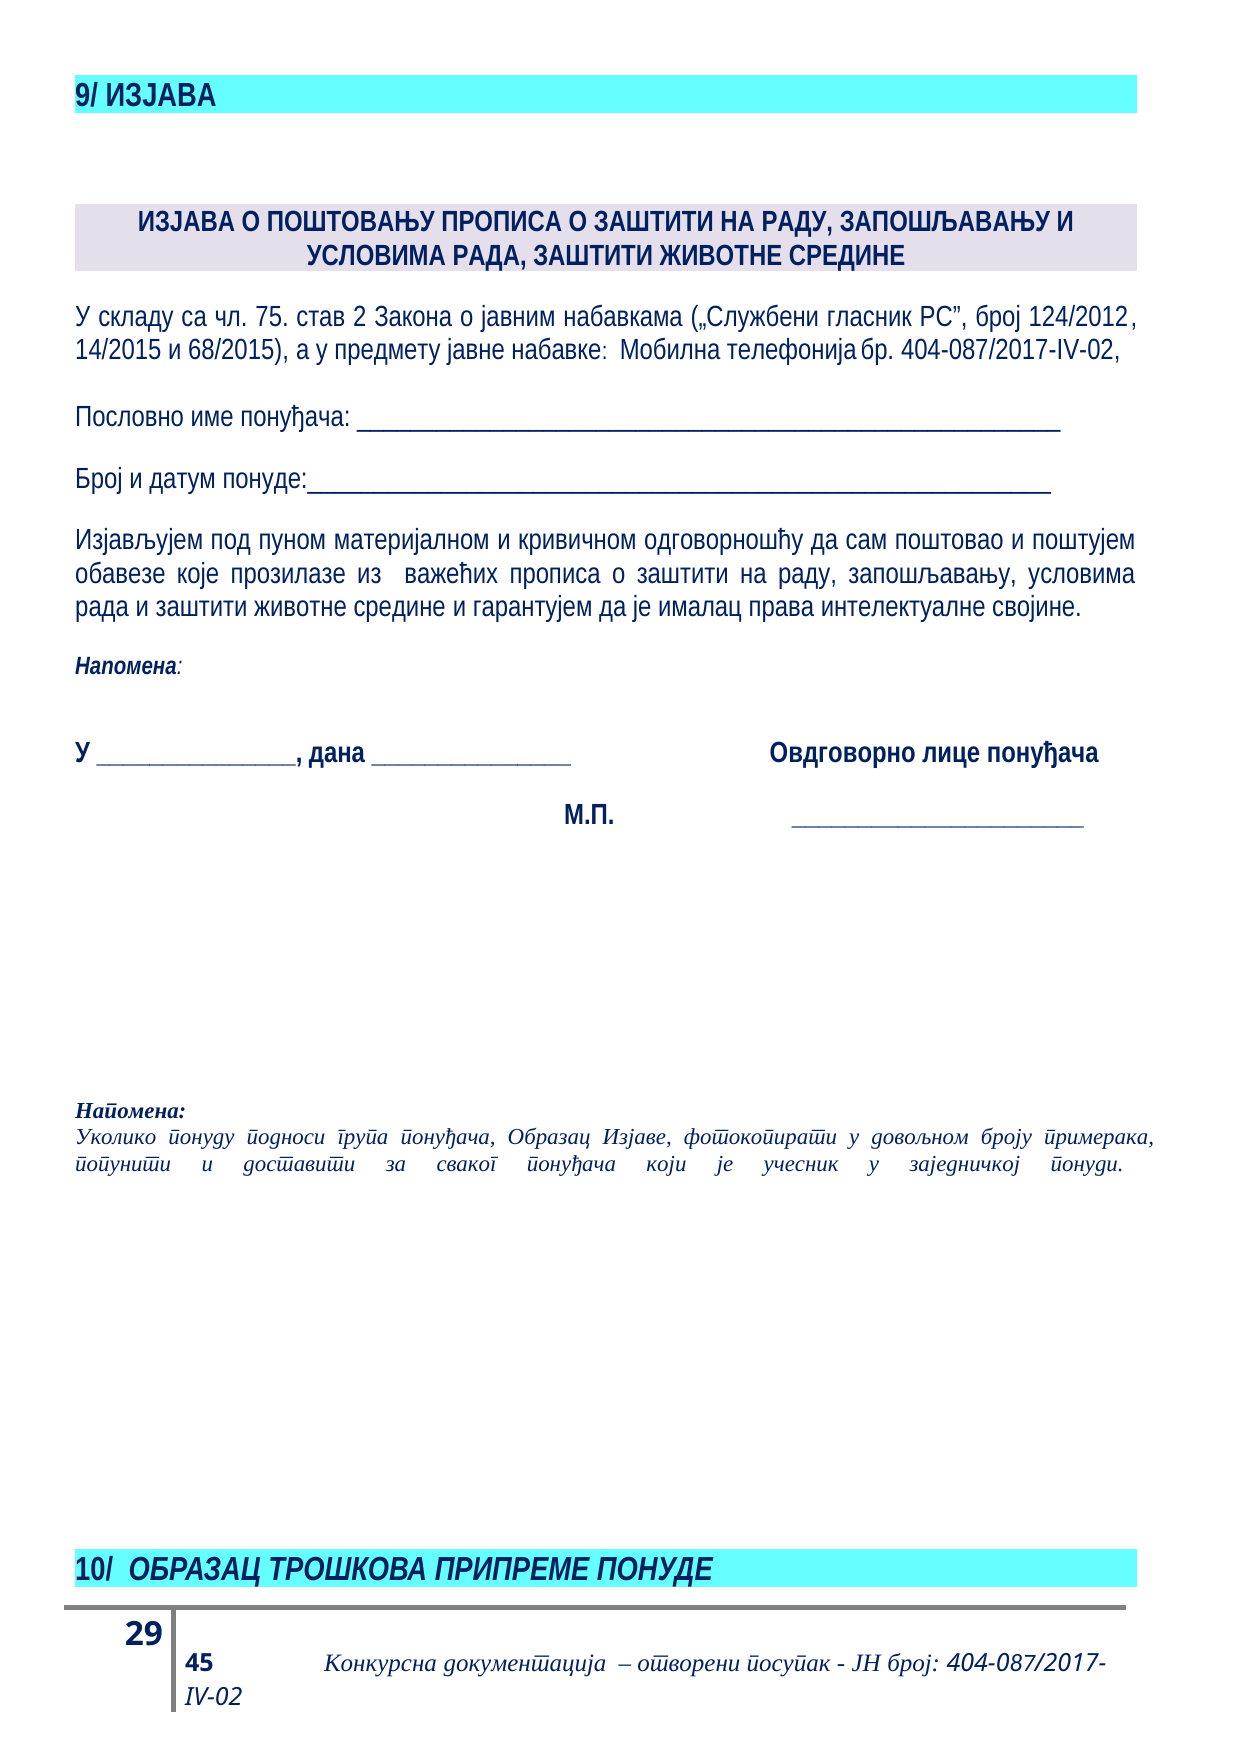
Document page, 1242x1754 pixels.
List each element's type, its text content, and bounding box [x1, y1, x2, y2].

text Пословно име понуђача: _____________________________________________________ [75, 399, 1137, 433]
text ИЗЈАВА О ПОШТОВАЊУ ПРОПИСА О ЗАШТИТИ НА РАДУ, ЗАПОШЉАВАЊУ И УСЛОВИМА РАДА, ЗАШТИТИ ЖИВОТНЕ СРЕДИНЕ [75, 204, 1137, 271]
text 9/ ИЗЈАВА [75, 75, 1137, 113]
text Напомена: [75, 651, 1137, 679]
text Уколико понуду подноси група понуђача, Образац Изјаве, фотокопирати у довољном броју примерака, попунити и доставити за сваког понуђача који је учесник у заједничкој понуди. [75, 1123, 1156, 1204]
text Изјављујем под пуном материјалном и кривичном одговорношћу да сам поштовао и поштујем обавезе које прозилазе из важећих прописа о заштити на раду, запошљавању, условима рада и заштити животне средине и гарантујем да је ималац права интелектуалне својине. [75, 522, 1137, 623]
text М.П. ______________________ [75, 797, 1137, 858]
text У _______________, дана _______________ Овдговорно лице понуђача [75, 735, 1137, 769]
text 10/ ОБРАЗАЦ ТРОШКОВА ПРИПРЕМЕ ПОНУДЕ [75, 1549, 1137, 1587]
text У складу са чл. 75. став 2 Закона о јавним набавкама („Службени гласник РС”, број 124/2012, 14/2015 и 68/2015), а у предмету јавне набавке: Мобилна телефонија бр. 404-087/2017-IV-02, [75, 299, 1137, 366]
text Број и датум понуде:________________________________________________________ [75, 461, 1137, 494]
text Напомена: [75, 1097, 1156, 1123]
